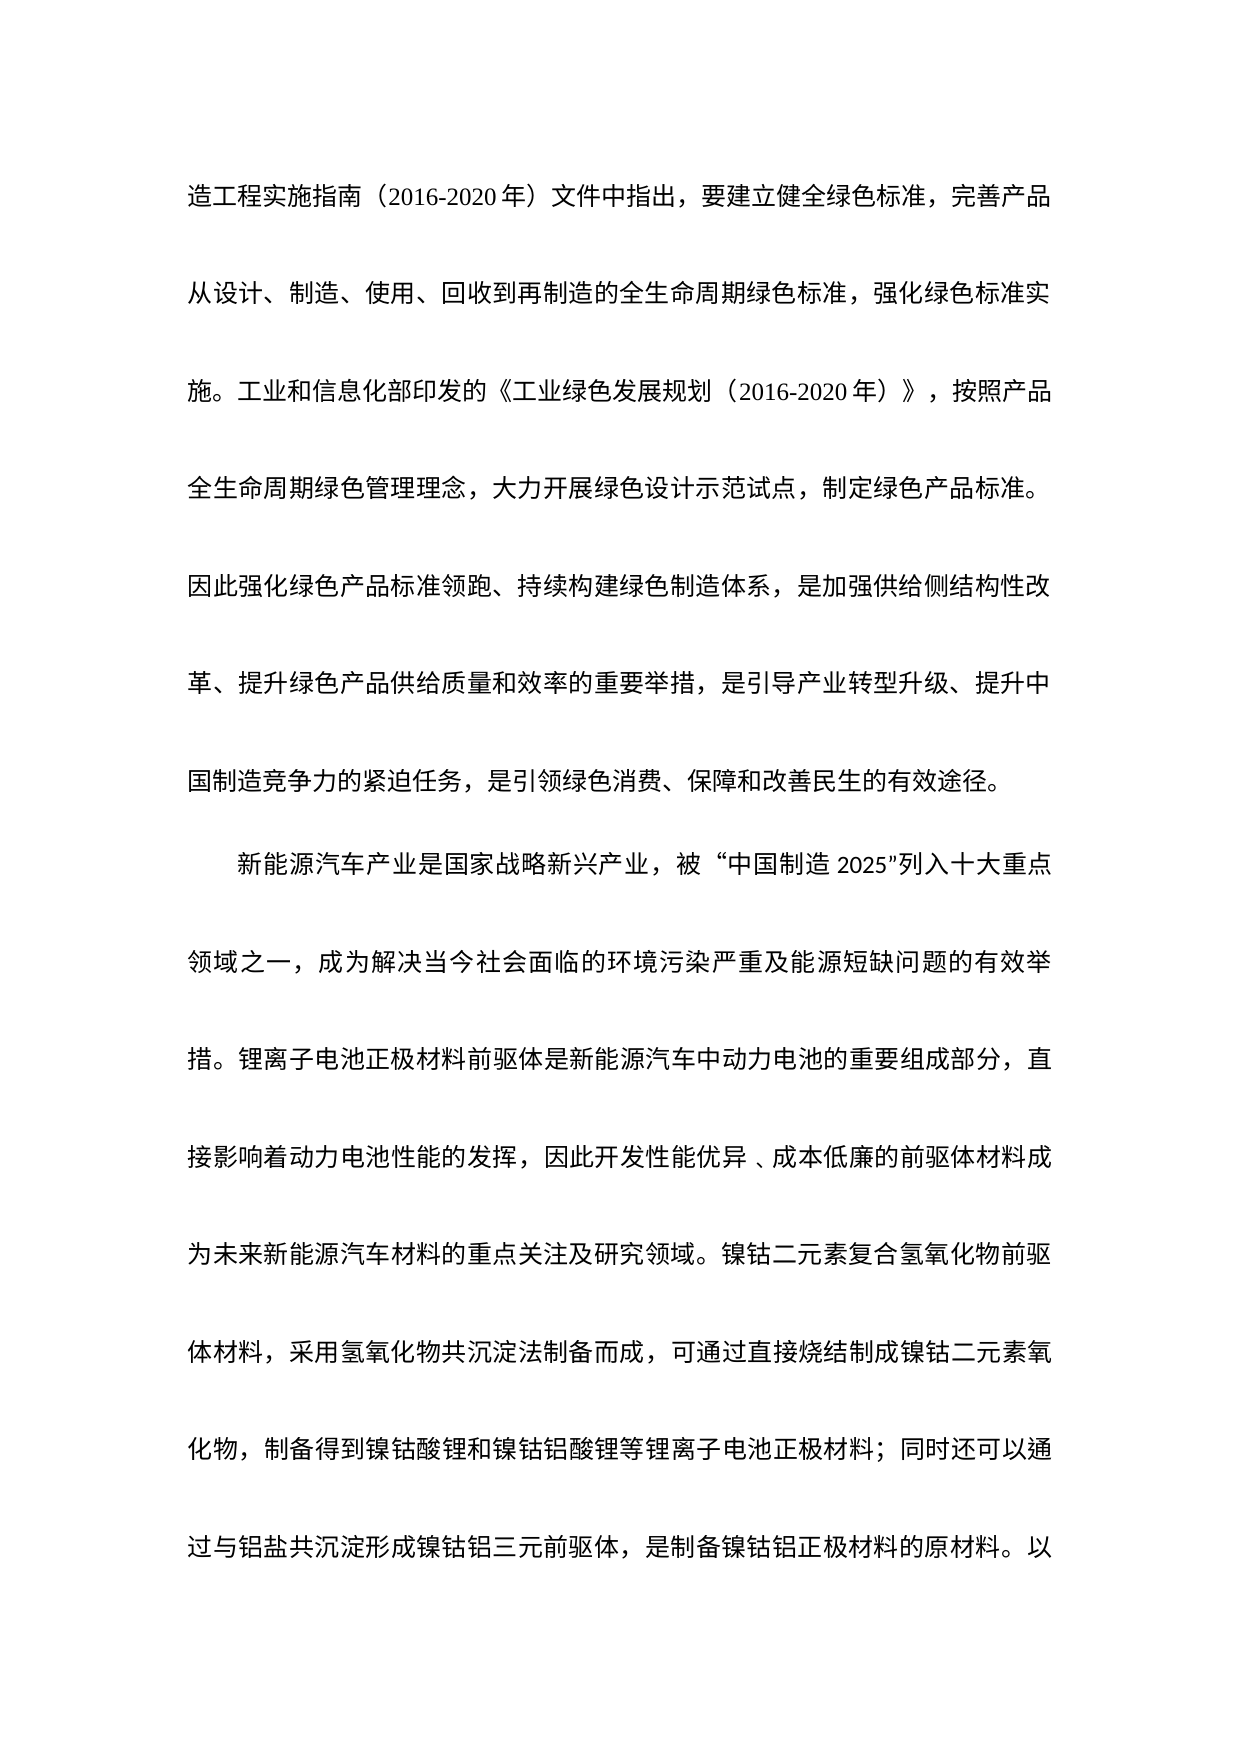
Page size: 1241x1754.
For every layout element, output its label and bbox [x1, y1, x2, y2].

text [187, 162, 1053, 812]
text [187, 830, 1053, 1578]
